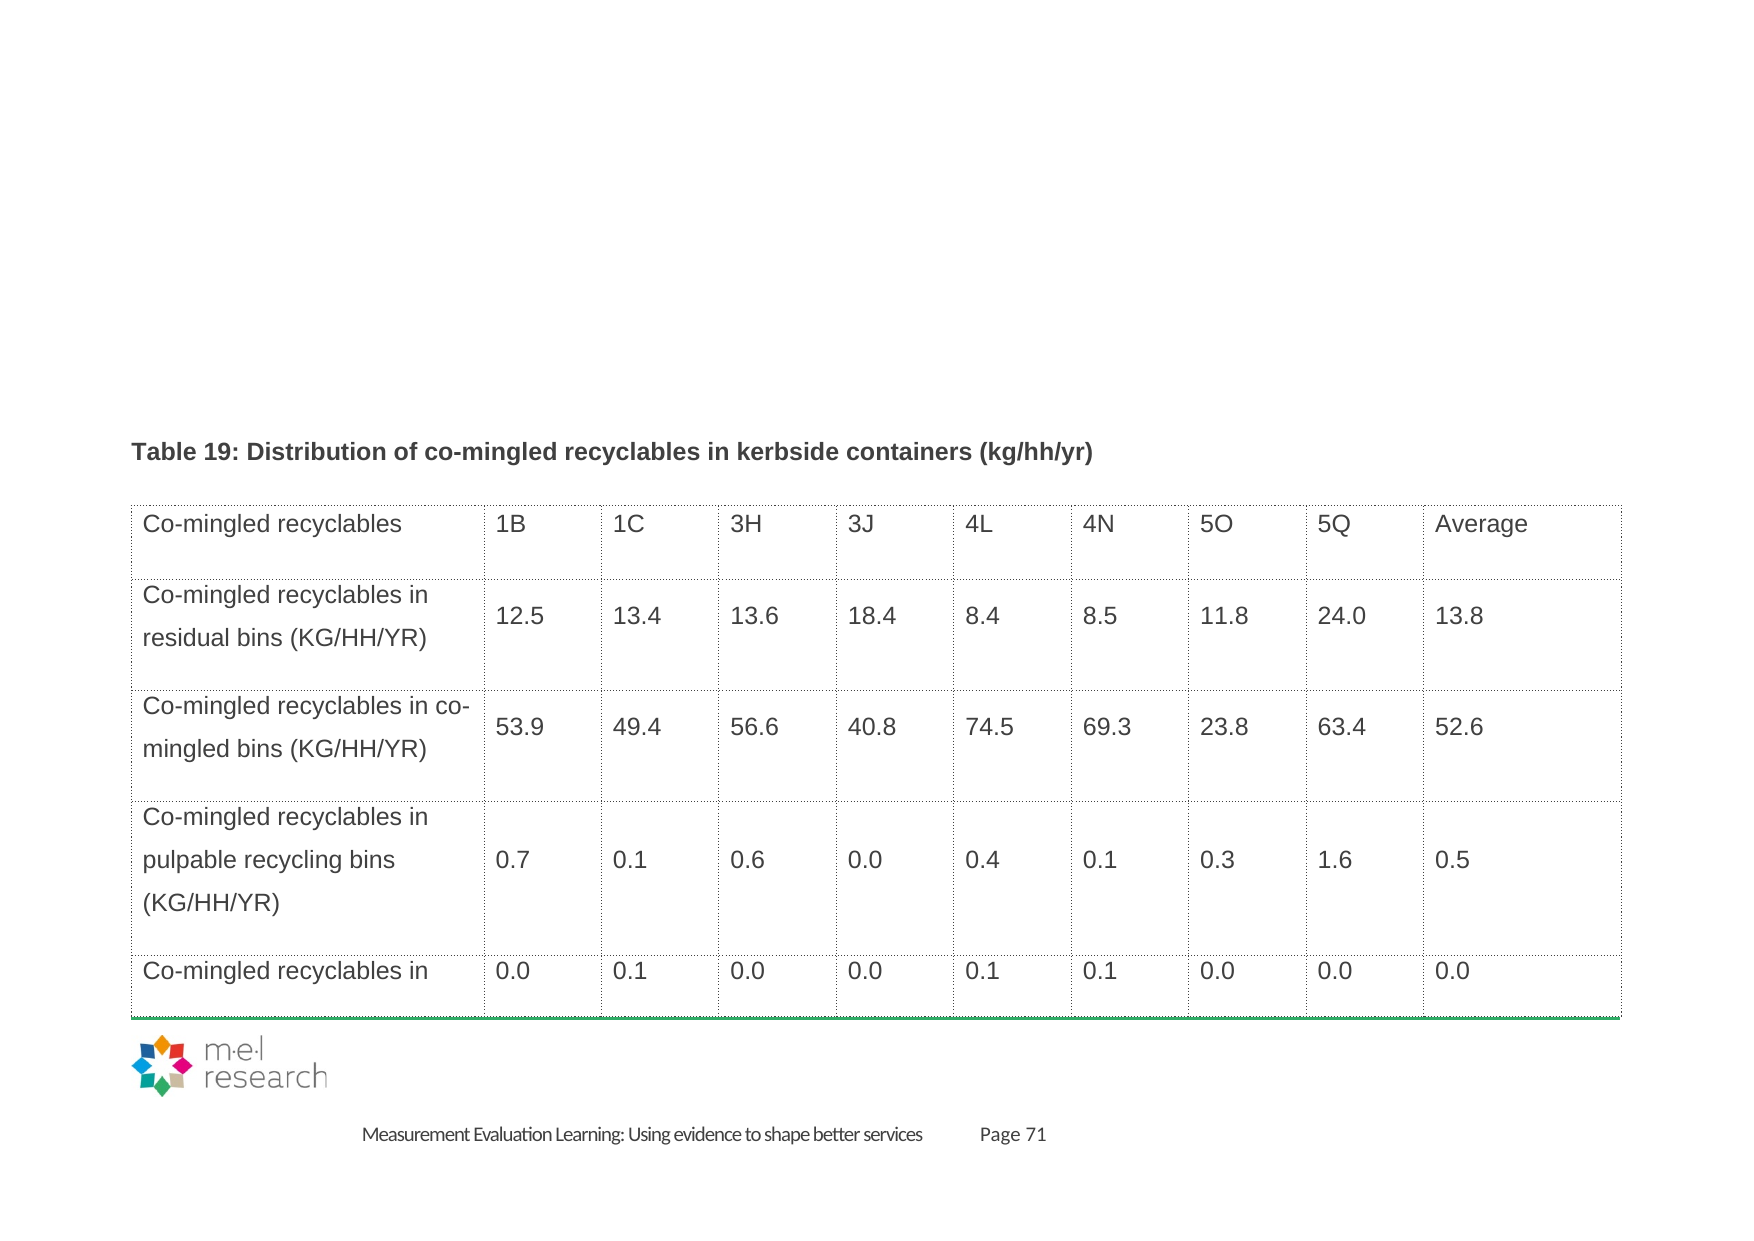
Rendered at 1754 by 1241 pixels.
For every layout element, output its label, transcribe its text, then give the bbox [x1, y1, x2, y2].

table_cell 0.3 [1189, 801, 1306, 955]
table_cell 74.5 [954, 690, 1071, 801]
table_header 5Q [1306, 505, 1424, 578]
table_cell 1.6 [1306, 801, 1424, 955]
table_cell 11.8 [1189, 579, 1306, 689]
text Table 19: Distribution of co-mingled recyclables in kerbside containers (kg/hh/yr) [131, 437, 1621, 466]
table_cell 0.1 [601, 801, 719, 955]
table_cell 40.8 [836, 690, 954, 801]
table_cell 0.1 [954, 955, 1071, 1016]
table_cell 0.0 [484, 955, 601, 1016]
table_cell 0.5 [1424, 801, 1621, 955]
table_cell 23.8 [1189, 690, 1306, 801]
table_cell 63.4 [1306, 690, 1424, 801]
table_header 3H [719, 505, 836, 578]
table_cell 0.1 [601, 955, 719, 1016]
table_cell 0.0 [719, 955, 836, 1016]
table_cell 0.4 [954, 801, 1071, 955]
table_cell 13.8 [1424, 579, 1621, 689]
table_cell 0.0 [836, 955, 954, 1016]
table_cell 8.5 [1071, 579, 1189, 689]
table_cell 0.6 [719, 801, 836, 955]
table_header 4L [954, 505, 1071, 578]
table_cell 49.4 [601, 690, 719, 801]
table_cell 8.4 [954, 579, 1071, 689]
table_cell 0.0 [1424, 955, 1621, 1016]
table_cell 52.6 [1424, 690, 1621, 801]
table_cell Co-mingled recyclables in pulpable recycling bins (KG/HH/YR) [131, 801, 484, 955]
table_cell 0.7 [484, 801, 601, 955]
table_header Average [1424, 505, 1621, 578]
table_cell 0.0 [836, 801, 954, 955]
table_cell 0.1 [1071, 955, 1189, 1016]
table_cell 18.4 [836, 579, 954, 689]
table_cell 56.6 [719, 690, 836, 801]
table_cell 13.4 [601, 579, 719, 689]
table_cell 53.9 [484, 690, 601, 801]
table_cell 0.0 [1189, 955, 1306, 1016]
picture [131, 1035, 327, 1097]
table_cell 69.3 [1071, 690, 1189, 801]
table_cell Co-mingled recyclables in co-mingled bins (KG/HH/YR) [131, 690, 484, 801]
table_cell 0.0 [1306, 955, 1424, 1016]
table_header 1B [484, 505, 601, 578]
table_cell Co-mingled recyclables in organics bins (KG/HH/YR) [131, 955, 484, 1016]
table_header 5O [1189, 505, 1306, 578]
table_header 1C [601, 505, 719, 578]
table_cell 0.1 [1071, 801, 1189, 955]
table_cell Co-mingled recyclables in residual bins (KG/HH/YR) [131, 579, 484, 689]
table_header 4N [1071, 505, 1189, 578]
table_cell 12.5 [484, 579, 601, 689]
table_cell 13.6 [719, 579, 836, 689]
table_header 3J [836, 505, 954, 578]
table_cell 24.0 [1306, 579, 1424, 689]
table_header Co-mingled recyclables [131, 505, 484, 578]
